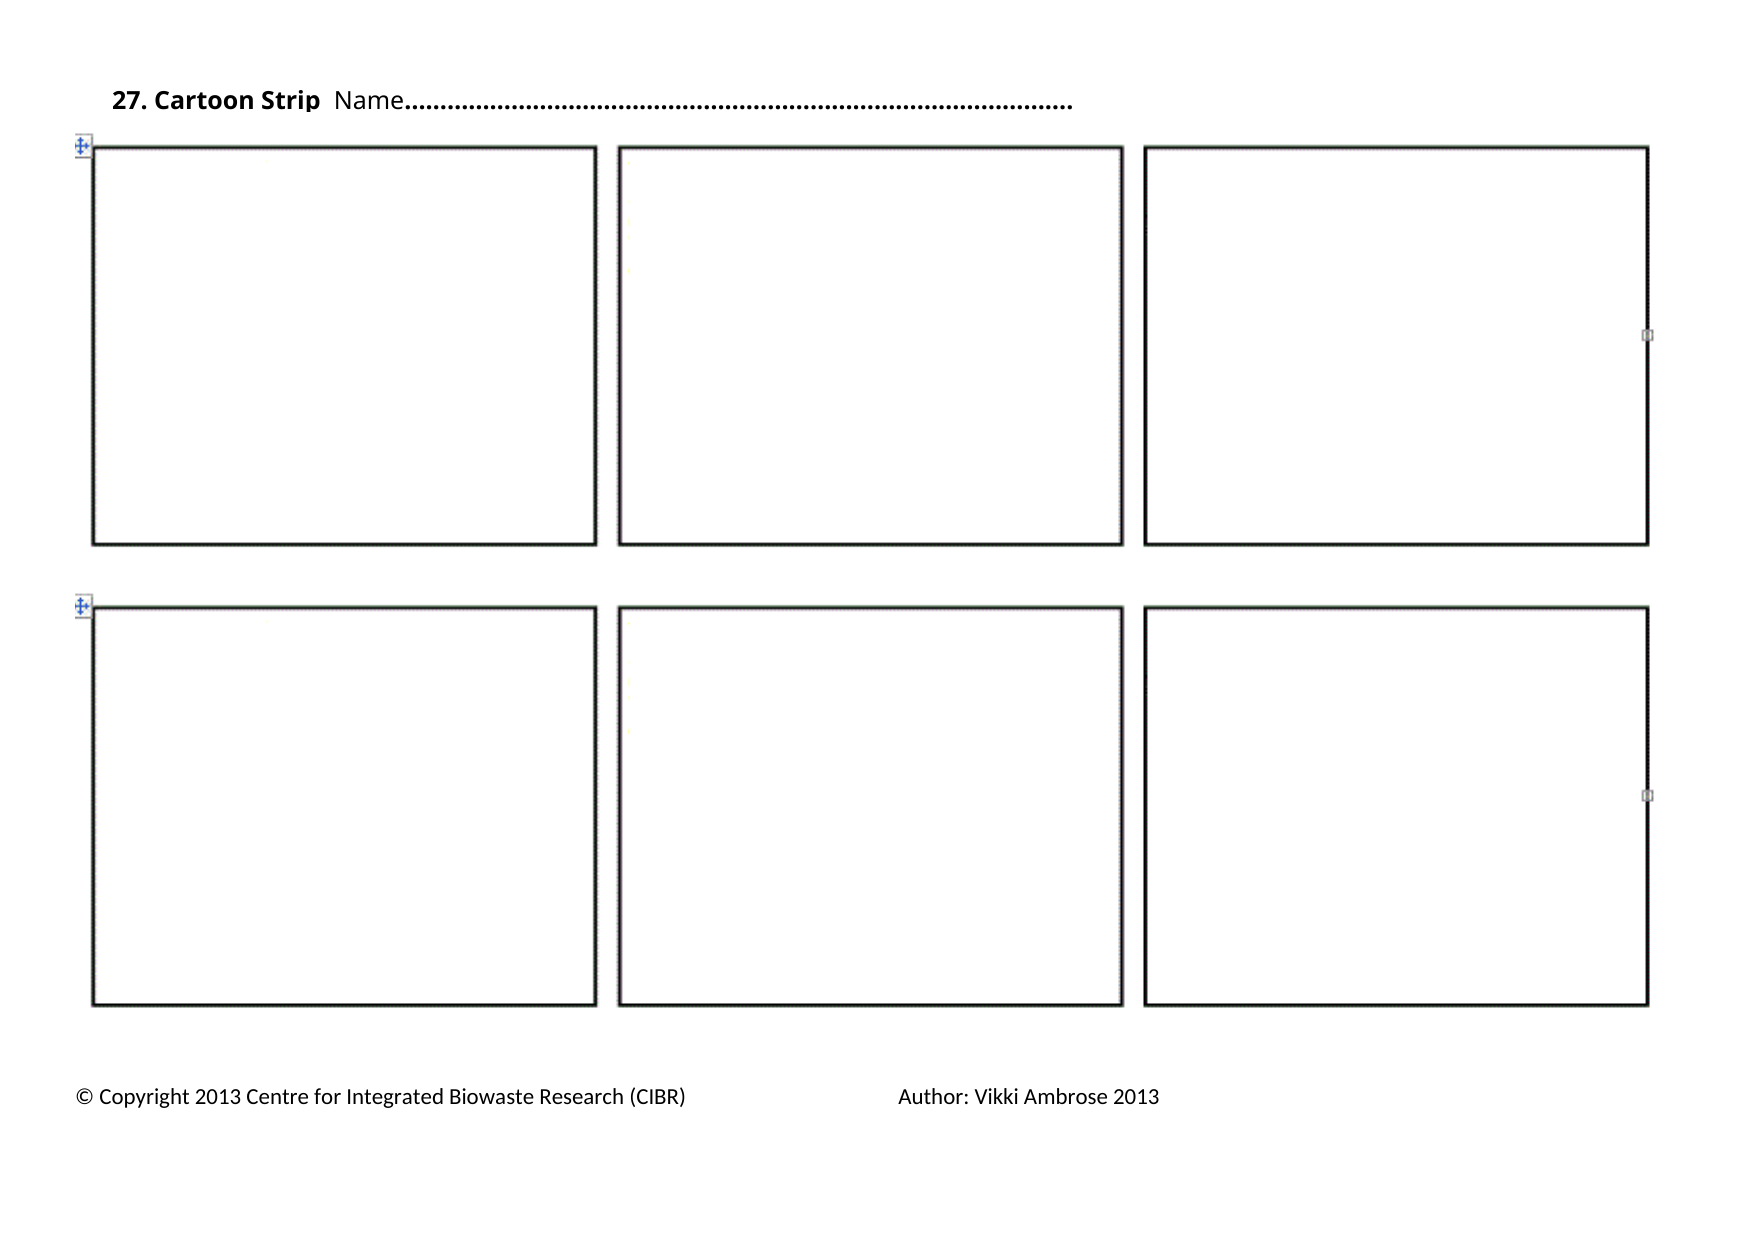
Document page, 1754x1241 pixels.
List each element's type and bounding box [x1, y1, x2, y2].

picture [75, 587, 1663, 1030]
picture [75, 126, 1663, 569]
